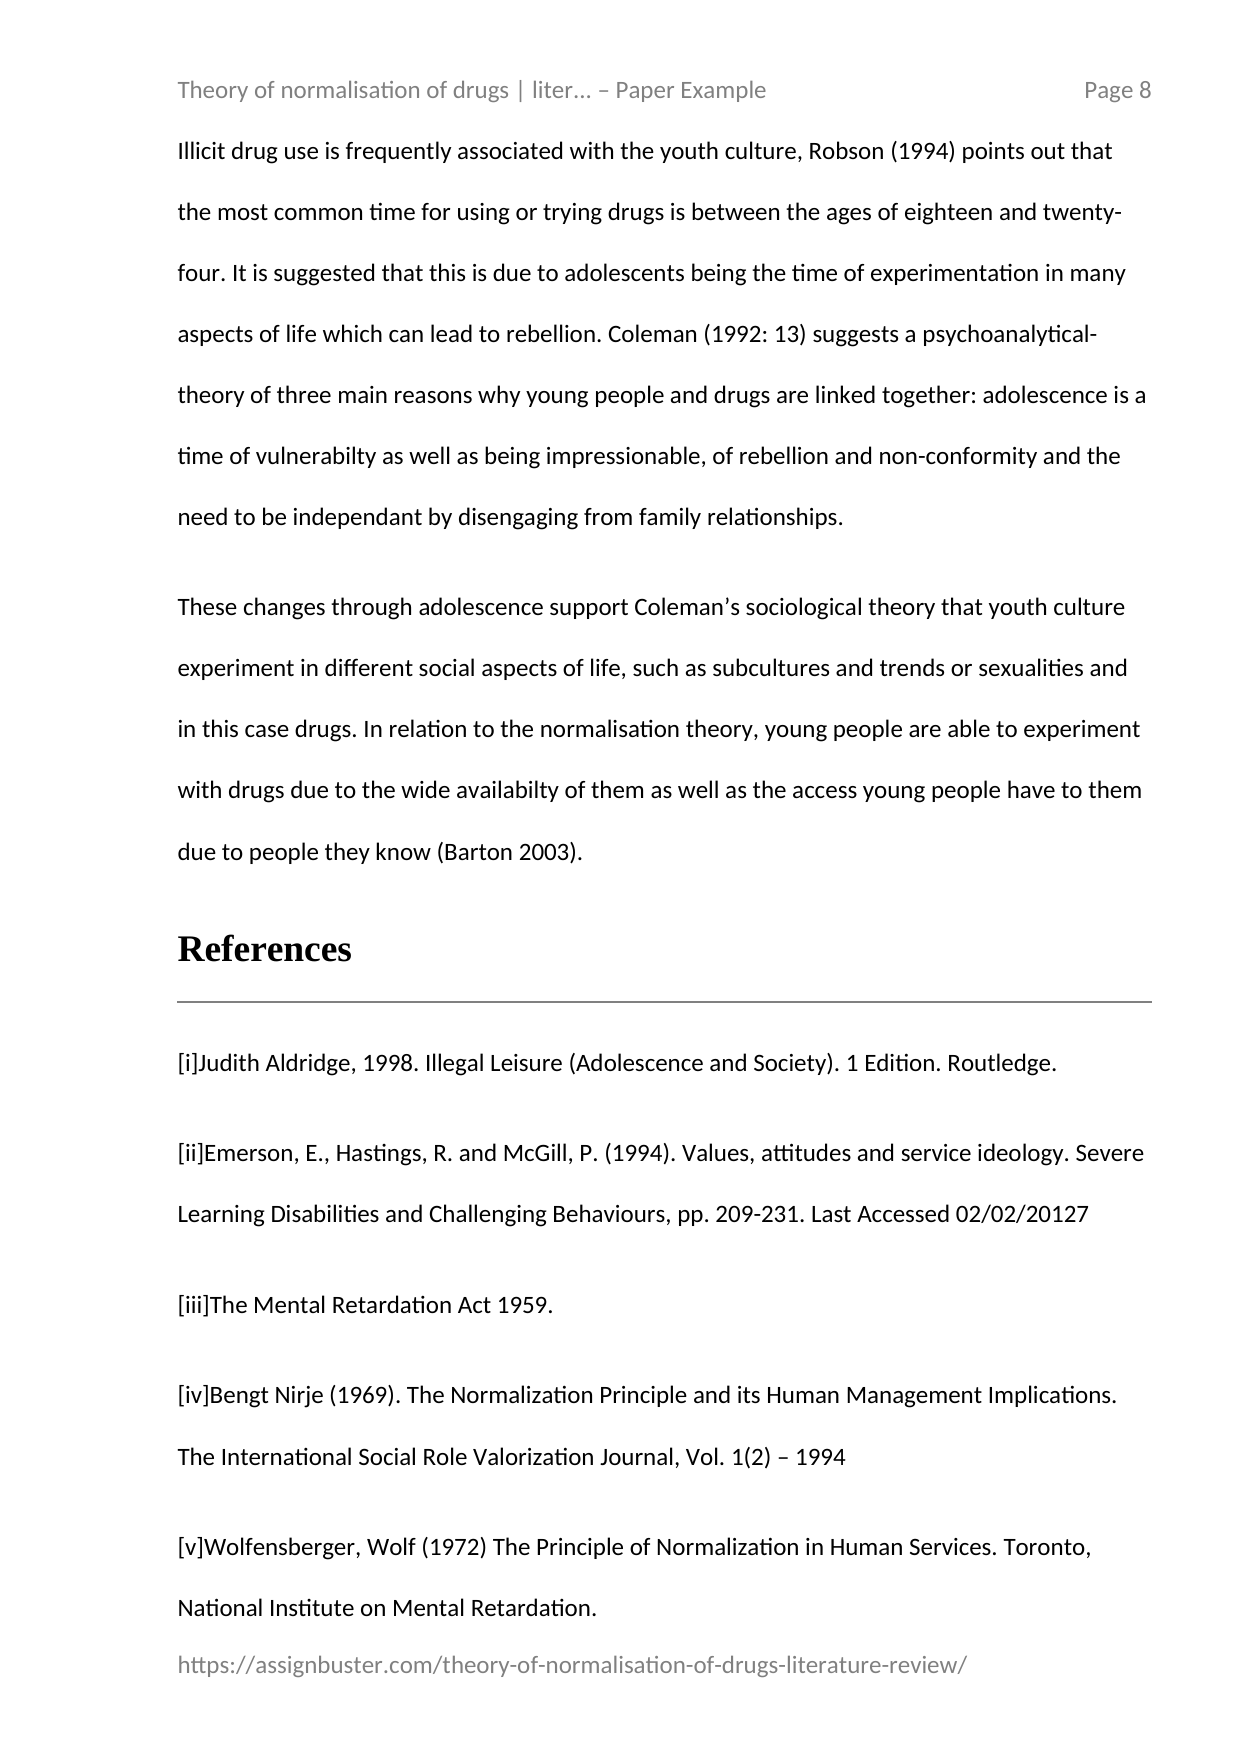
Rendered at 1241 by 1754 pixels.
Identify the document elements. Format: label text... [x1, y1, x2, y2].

text Illicit drug use is frequently associated with the youth culture, Robson (1994) points out that the most common time for using or trying drugs is between the ages of eighteen and twenty-four. It is suggested that this is due to adolescents being the time of experimentation in many aspects of life which can lead to rebellion. Coleman (1992: 13) suggests a psychoanalytical-theory of three main reasons why young people and drugs are linked together: adolescence is a time of vulnerabilty as well as being impressionable, of rebellion and non-conformity and the need to be independant by disengaging from family relationships. [177, 135, 1152, 532]
text These changes through adolescence support Coleman’s sociological theory that youth culture experiment in different social aspects of life, such as subcultures and trends or sexualities and in this case drugs. In relation to the normalisation theory, young people are able to experiment with drugs due to the wide availabilty of them as well as the access young people have to them due to people they know (Barton 2003). [177, 592, 1152, 866]
text [iv]Bengt Nirje (1969). The Normalization Principle and its Human Management Implications. The International Social Role Valorization Journal, Vol. 1(2) – 1994 [177, 1379, 1152, 1471]
subtitle References [177, 926, 1152, 969]
text [v]Wolfensberger, Wolf (1972) The Principle of Normalization in Human Services. Toronto, National Institute on Mental Retardation. [177, 1531, 1152, 1623]
text [iii]The Mental Retardation Act 1959. [177, 1289, 1152, 1319]
text [i]Judith Aldridge, 1998. Illegal Leisure (Adolescence and Society). 1 Edition. Routledge. [177, 1047, 1152, 1077]
text [ii]Emerson, E., Hastings, R. and McGill, P. (1994). Values, attitudes and service ideology. Severe Learning Disabilities and Challenging Behaviours, pp. 209-231. Last Accessed 02/02/20127 [177, 1137, 1152, 1229]
